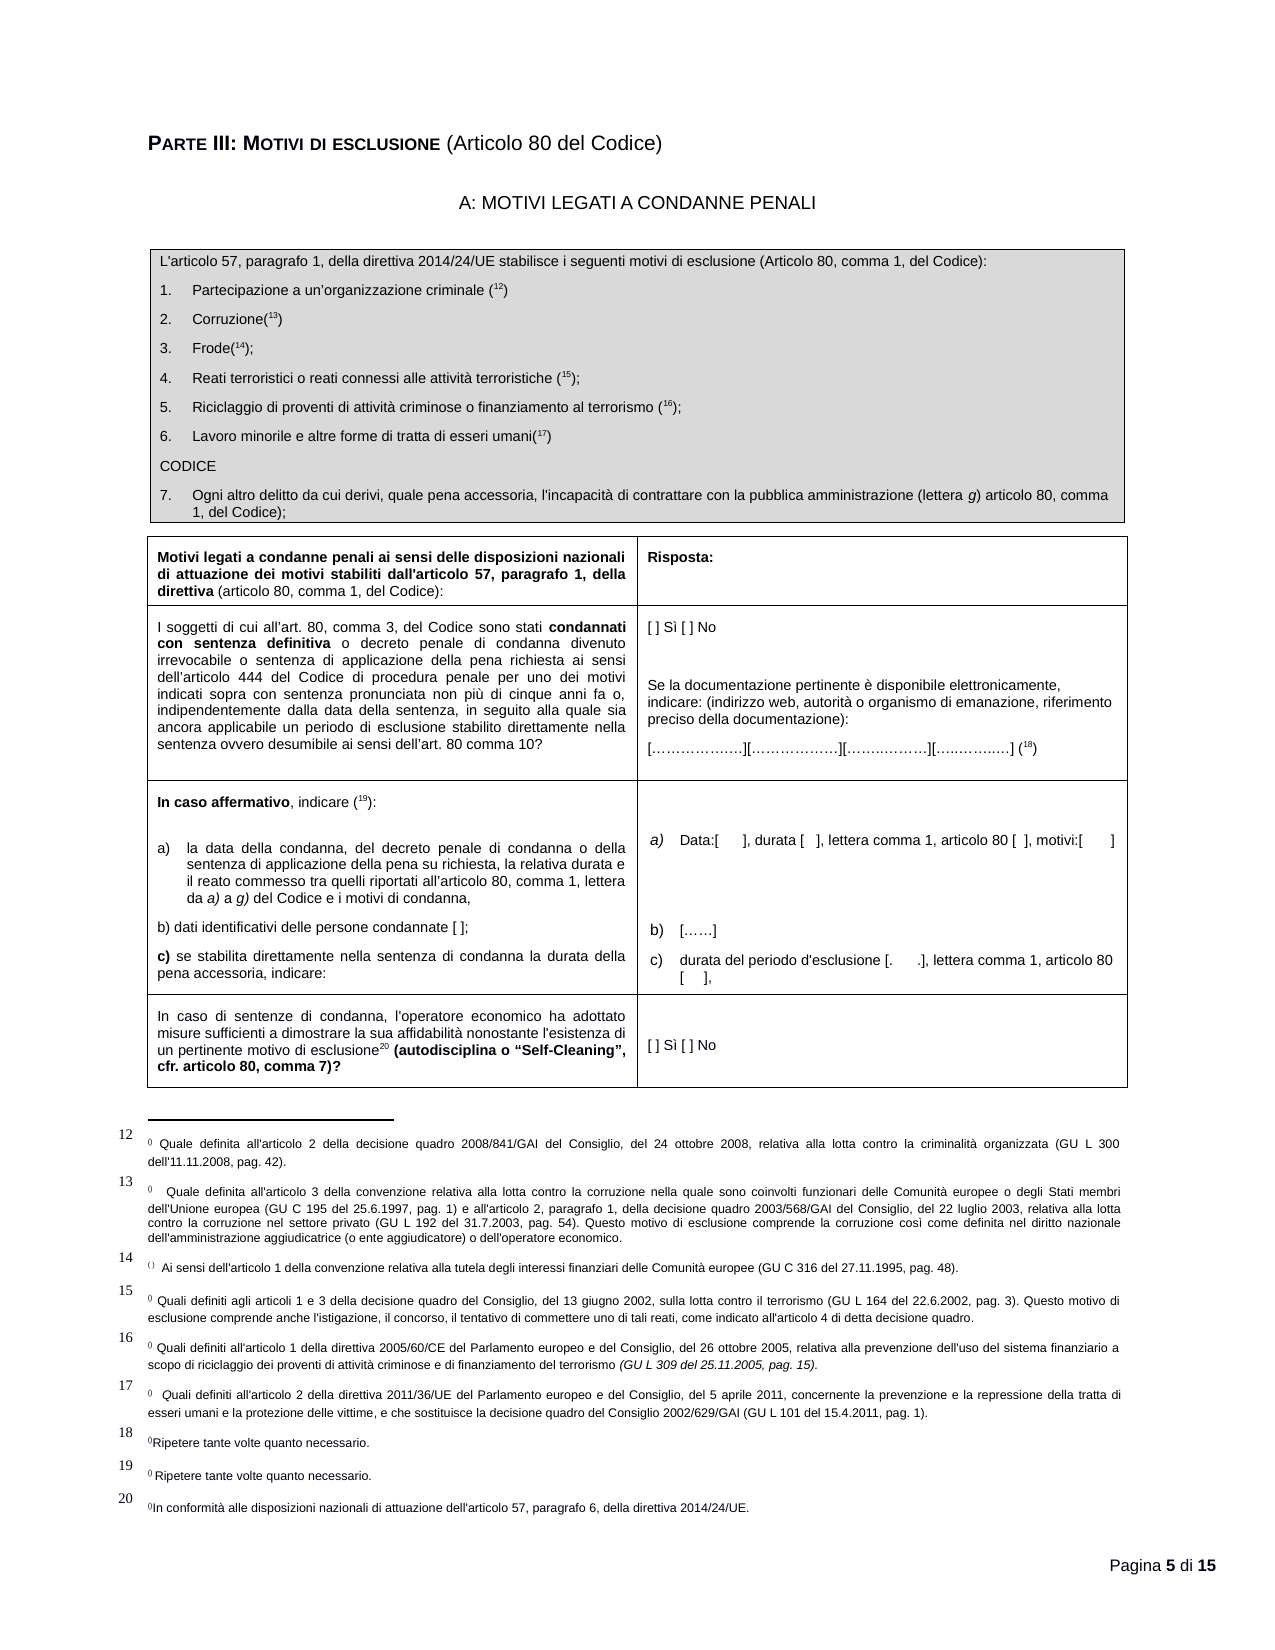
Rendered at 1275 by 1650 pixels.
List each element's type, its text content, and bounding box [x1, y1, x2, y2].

title Parte III: Motivi di esclusione (Articolo 80 del Codice) [148, 131, 1127, 154]
text L'articolo 57, paragrafo 1, della direttiva 2014/24/UE stabilisce i seguenti motivi di esclusione (Articolo 80, comma 1, del Codice): [151, 250, 1124, 269]
list Corruzione() [151, 308, 1124, 328]
table_cell I soggetti di cui all’art. 80, comma 3, del Codice sono stati condannati con sentenza definitiva o decreto penale di condanna divenuto irrevocabile o sentenza di applicazione della pena richiesta ai sensi dell’articolo 444 del Codice di procedura penale per uno dei motivi indicati sopra con sentenza pronunciata non più di cinque anni fa o, indipendentemente dalla data della sentenza, in seguito alla quale sia ancora applicabile un periodo di esclusione stabilito direttamente nella sentenza ovvero desumibile ai sensi dell’art. 80 comma 10? [148, 606, 637, 780]
list Reati terroristici o reati connessi alle attività terroristiche (); [151, 366, 1124, 386]
table_cell In caso di sentenze di condanna, l'operatore economico ha adottato misure sufficienti a dimostrare la sua affidabilità nonostante l'esistenza di un pertinente motivo di esclusione (autodisciplina o “Self-Cleaning”, cfr. articolo 80, comma 7)? [148, 995, 637, 1087]
table_header Motivi legati a condanne penali ai sensi delle disposizioni nazionali di attuazione dei motivi stabiliti dall'articolo 57, paragrafo 1, della direttiva (articolo 80, comma 1, del Codice): [148, 537, 637, 605]
list Riciclaggio di proventi di attività criminose o finanziamento al terrorismo (); [151, 396, 1124, 415]
table_cell [ ] Sì [ ] No [638, 995, 1127, 1087]
title A: Motivi legati a condanne penali [148, 192, 1127, 214]
table_cell [ ] Sì [ ] No Se la documentazione pertinente è disponibile elettronicamente, indicare: (indirizzo web, autorità o organismo di emanazione, riferimento preciso della documentazione): […………….…][………………][……..………][…..……..…] () [638, 606, 1127, 780]
text CODICE [151, 454, 1124, 474]
table_cell In caso affermativo, indicare (): la data della condanna, del decreto penale di condanna o della sentenza di applicazione della pena su richiesta, la relativa durata e il reato commesso tra quelli riportati all’articolo 80, comma 1, lettera da a) a g) del Codice e i motivi di condanna, b) dati identificativi delle persone condannate [ ]; c) se stabilita direttamente nella sentenza di condanna la durata della pena accessoria, indicare: [148, 781, 637, 994]
table_header Risposta: [638, 537, 1127, 605]
list Frode(); [151, 337, 1124, 357]
list Partecipazione a un’organizzazione criminale () [151, 278, 1124, 298]
list Lavoro minorile e altre forme di tratta di esseri umani() [151, 425, 1124, 445]
list Ogni altro delitto da cui derivi, quale pena accessoria, l'incapacità di contrattare con la pubblica amministrazione (lettera g) articolo 80, comma 1, del Codice); [151, 483, 1124, 522]
table_cell Data:[ ], durata [ ], lettera comma 1, articolo 80 [ ], motivi:[ ] [……] durata del periodo d'esclusione [. .], lettera comma 1, articolo 80 [ ], [638, 781, 1127, 994]
